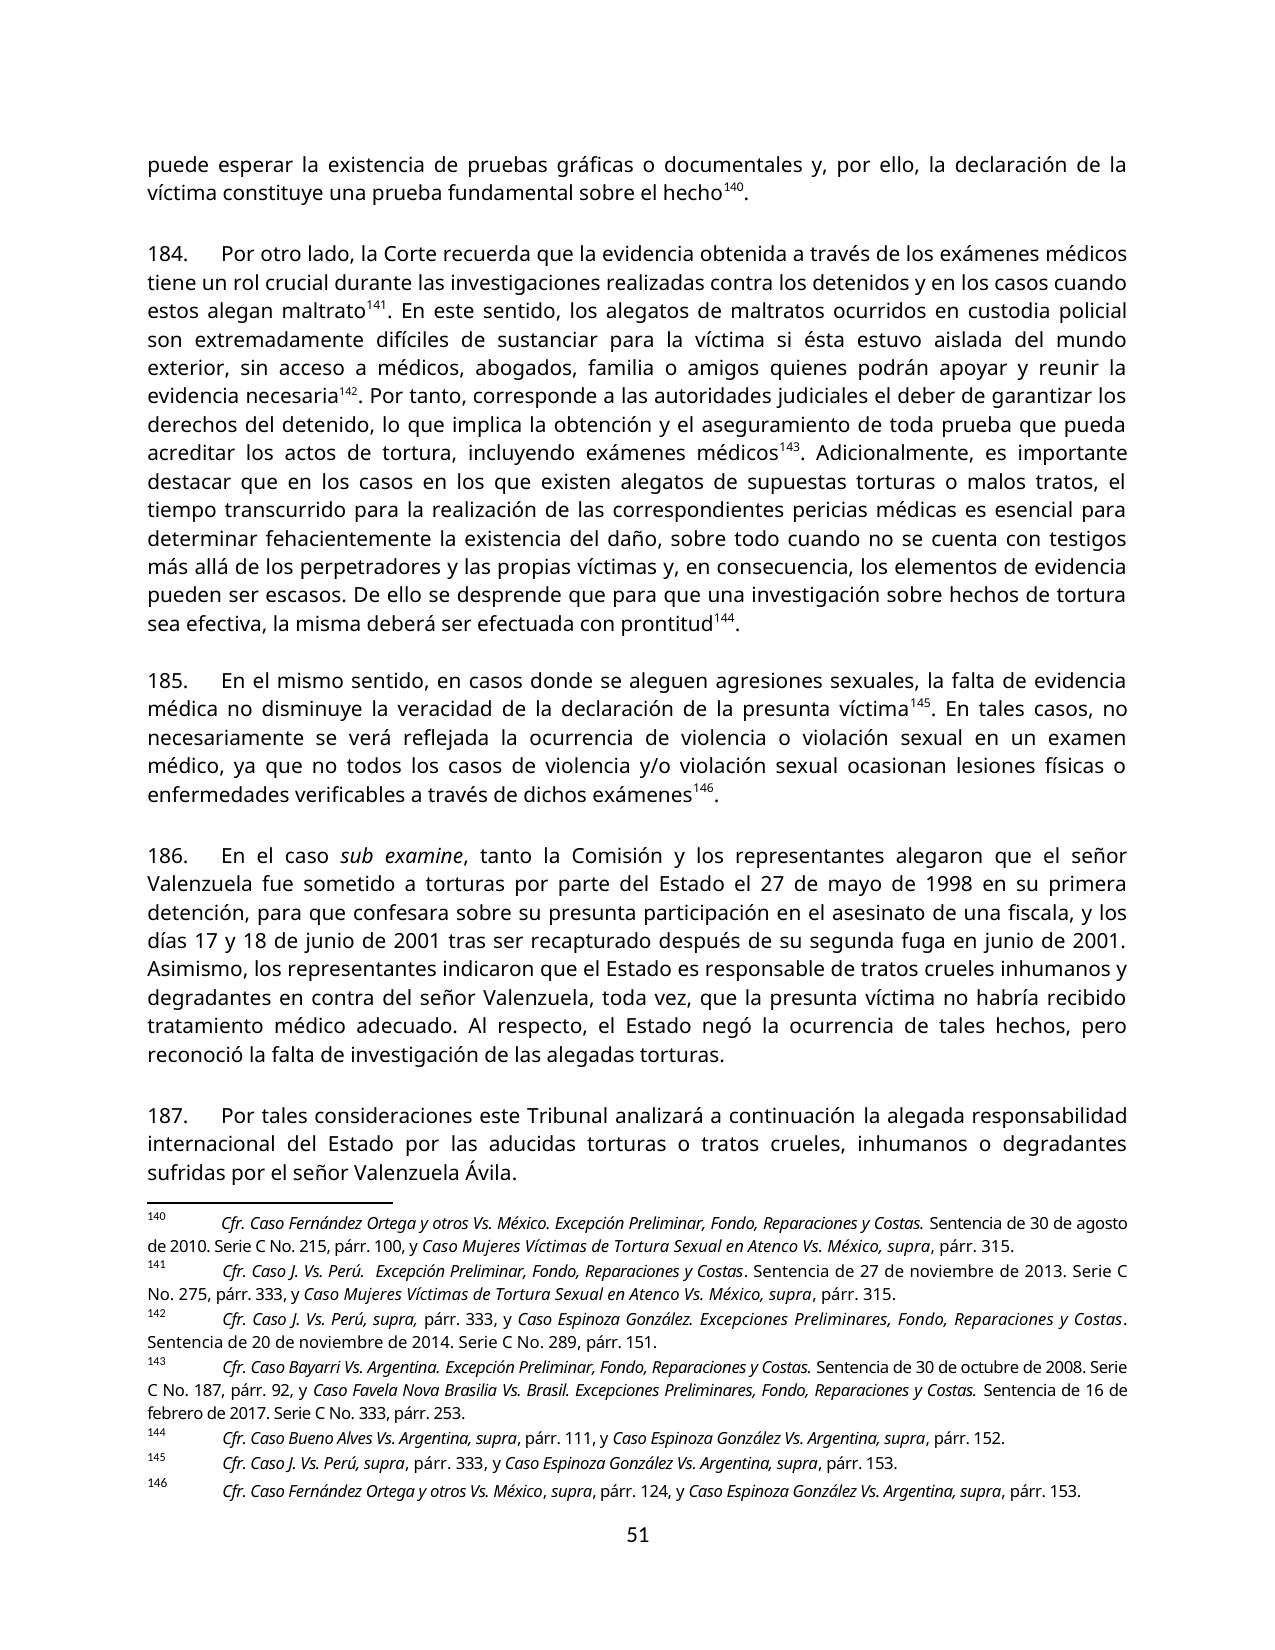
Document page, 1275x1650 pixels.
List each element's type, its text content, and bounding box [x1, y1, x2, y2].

list En el caso sub examine, tanto la Comisión y los representantes alegaron que el señor Valenzuela fue sometido a torturas por parte del Estado el 27 de mayo de 1998 en su primera detención, para que confesara sobre su presunta participación en el asesinato de una fiscala, y los días 17 y 18 de junio de 2001 tras ser recapturado después de su segunda fuga en junio de 2001. Asimismo, los representantes indicaron que el Estado es responsable de tratos crueles inhumanos y degradantes en contra del señor Valenzuela, toda vez, que la presunta víctima no habría recibido tratamiento médico adecuado. Al respecto, el Estado negó la ocurrencia de tales hechos, pero reconoció la falta de investigación de las alegadas torturas. [147, 841, 1128, 1068]
list En el mismo sentido, en casos donde se aleguen agresiones sexuales, la falta de evidencia médica no disminuye la veracidad de la declaración de la presunta víctima. En tales casos, no necesariamente se verá reflejada la ocurrencia de violencia o violación sexual en un examen médico, ya que no todos los casos de violencia y/o violación sexual ocasionan lesiones físicas o enfermedades verificables a través de dichos exámenes. [147, 666, 1128, 808]
list Por tales consideraciones este Tribunal analizará a continuación la alegada responsabilidad internacional del Estado por las aducidas torturas o tratos crueles, inhumanos o degradantes sufridas por el señor Valenzuela Ávila. [147, 1101, 1128, 1186]
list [147, 150, 1128, 207]
list Por otro lado, la Corte recuerda que la evidencia obtenida a través de los exámenes médicos tiene un rol crucial durante las investigaciones realizadas contra los detenidos y en los casos cuando estos alegan maltrato. En este sentido, los alegatos de maltratos ocurridos en custodia policial son extremadamente difíciles de sustanciar para la víctima si ésta estuvo aislada del mundo exterior, sin acceso a médicos, abogados, familia o amigos quienes podrán apoyar y reunir la evidencia necesaria. Por tanto, corresponde a las autoridades judiciales el deber de garantizar los derechos del detenido, lo que implica la obtención y el aseguramiento de toda prueba que pueda acreditar los actos de tortura, incluyendo exámenes médicos. Adicionalmente, es importante destacar que en los casos en los que existen alegatos de supuestas torturas o malos tratos, el tiempo transcurrido para la realización de las correspondientes pericias médicas es esencial para determinar fehacientemente la existencia del daño, sobre todo cuando no se cuenta con testigos más allá de los perpetradores y las propias víctimas y, en consecuencia, los elementos de evidencia pueden ser escasos. De ello se desprende que para que una investigación sobre hechos de tortura sea efectiva, la misma deberá ser efectuada con prontitud. [147, 239, 1128, 637]
